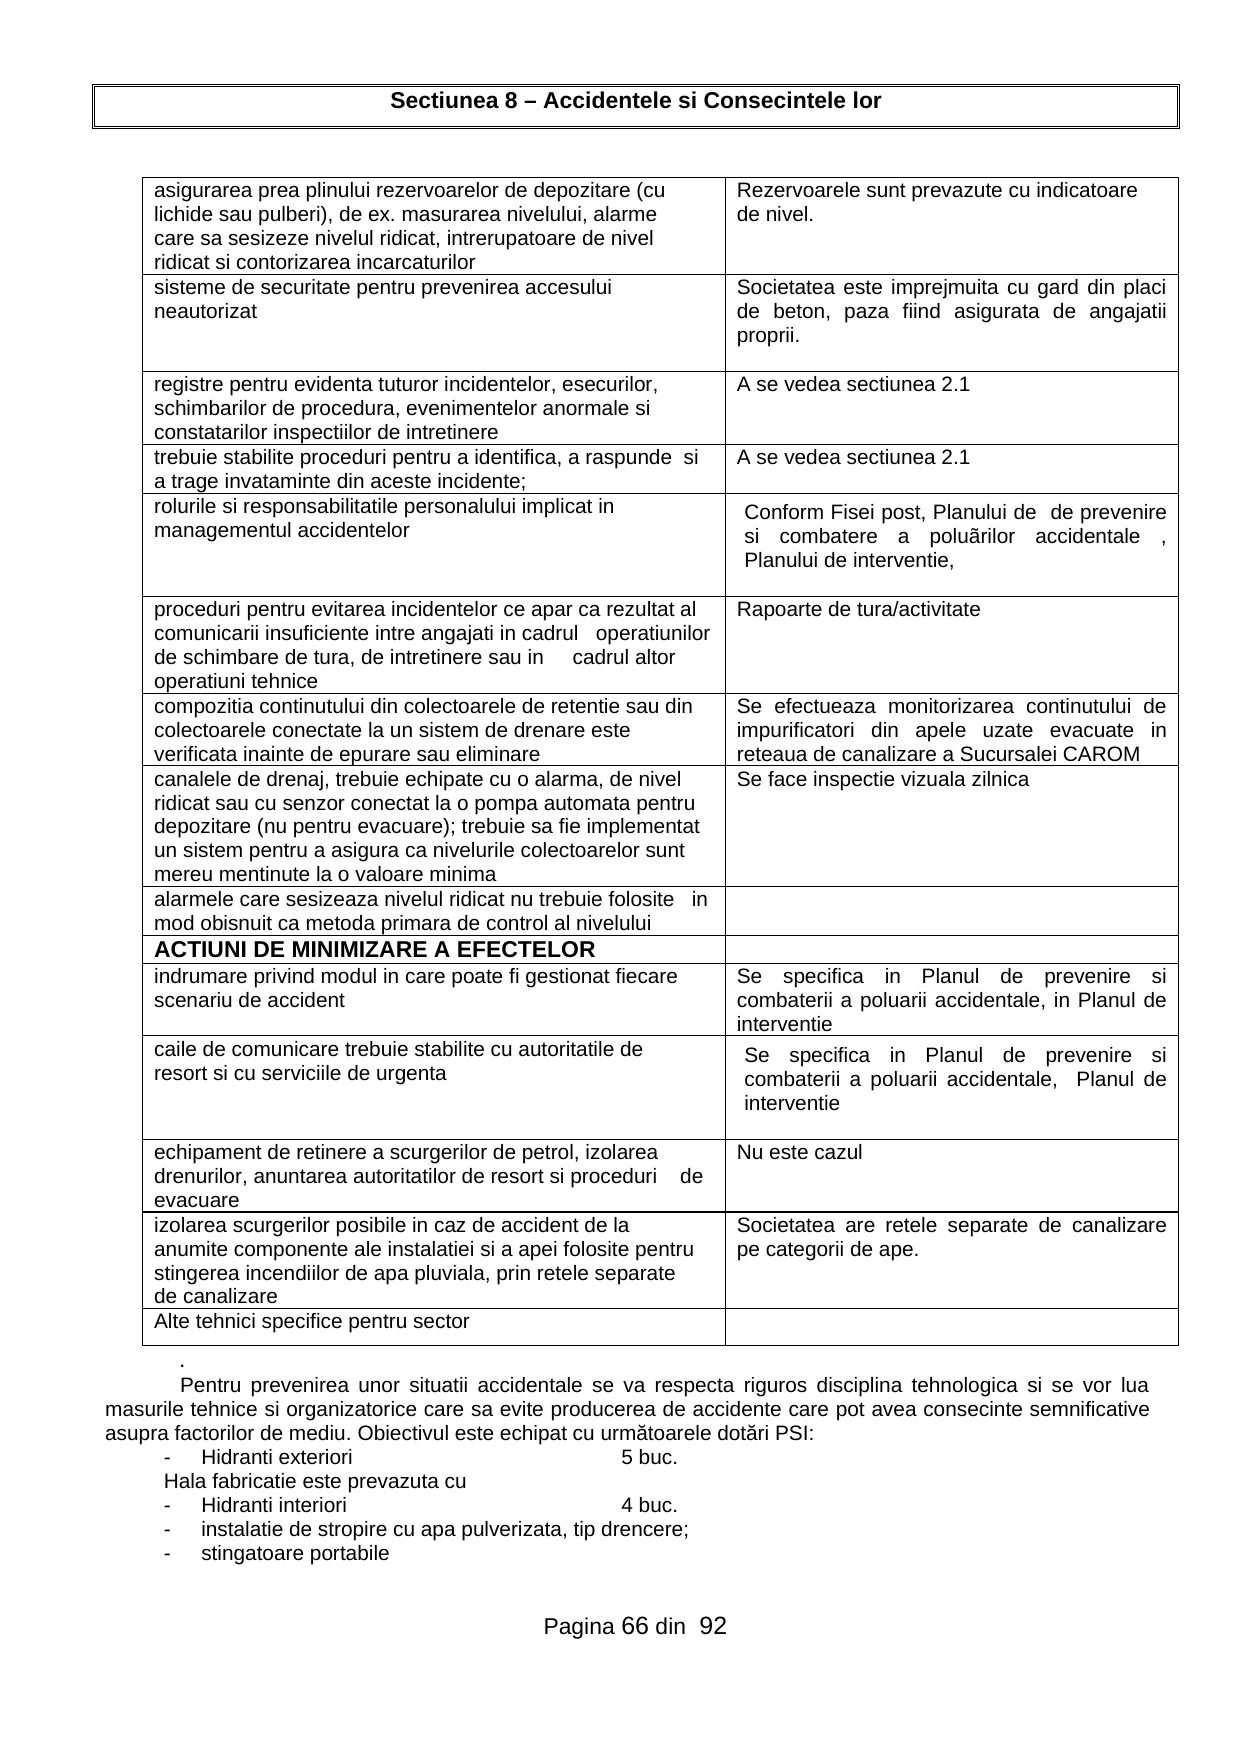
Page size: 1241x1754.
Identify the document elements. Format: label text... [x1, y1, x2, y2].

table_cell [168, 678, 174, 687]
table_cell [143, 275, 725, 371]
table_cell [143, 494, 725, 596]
text . [105, 1346, 1165, 1373]
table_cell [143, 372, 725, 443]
text Hala fabricatie este prevazuta cu [163, 1468, 1165, 1492]
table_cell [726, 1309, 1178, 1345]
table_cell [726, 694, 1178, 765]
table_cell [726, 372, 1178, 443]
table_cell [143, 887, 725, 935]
list Hidranti exteriori 5 buc. [163, 1444, 1165, 1468]
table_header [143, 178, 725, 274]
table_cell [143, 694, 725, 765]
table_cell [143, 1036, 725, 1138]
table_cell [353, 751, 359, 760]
text Pentru prevenirea unor situatii accidentale se va respecta riguros disciplina tehnologica si se vor lua masurile tehnice si organizatorice care sa evite producerea de accidente care pot avea consecinte semnificative asupra factorilor de mediu. Obiectivul este echipat cu următoarele dotări PSI: [105, 1373, 1151, 1444]
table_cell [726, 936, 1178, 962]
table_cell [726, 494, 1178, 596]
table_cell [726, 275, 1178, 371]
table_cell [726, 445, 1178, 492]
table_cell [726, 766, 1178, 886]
list Hidranti interiori 4 buc. [163, 1492, 1165, 1516]
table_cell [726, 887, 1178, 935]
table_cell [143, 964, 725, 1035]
list stingatoare portabile [163, 1540, 1165, 1564]
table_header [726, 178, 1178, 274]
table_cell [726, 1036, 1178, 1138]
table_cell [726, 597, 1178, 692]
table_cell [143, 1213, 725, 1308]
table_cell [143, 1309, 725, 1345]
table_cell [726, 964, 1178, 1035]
list instalatie de stropire cu apa pulverizata, tip drencere; [163, 1516, 1165, 1540]
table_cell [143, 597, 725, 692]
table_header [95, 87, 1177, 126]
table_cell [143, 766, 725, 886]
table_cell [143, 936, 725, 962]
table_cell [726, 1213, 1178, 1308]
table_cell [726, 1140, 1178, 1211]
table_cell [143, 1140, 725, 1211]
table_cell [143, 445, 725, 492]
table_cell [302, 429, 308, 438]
